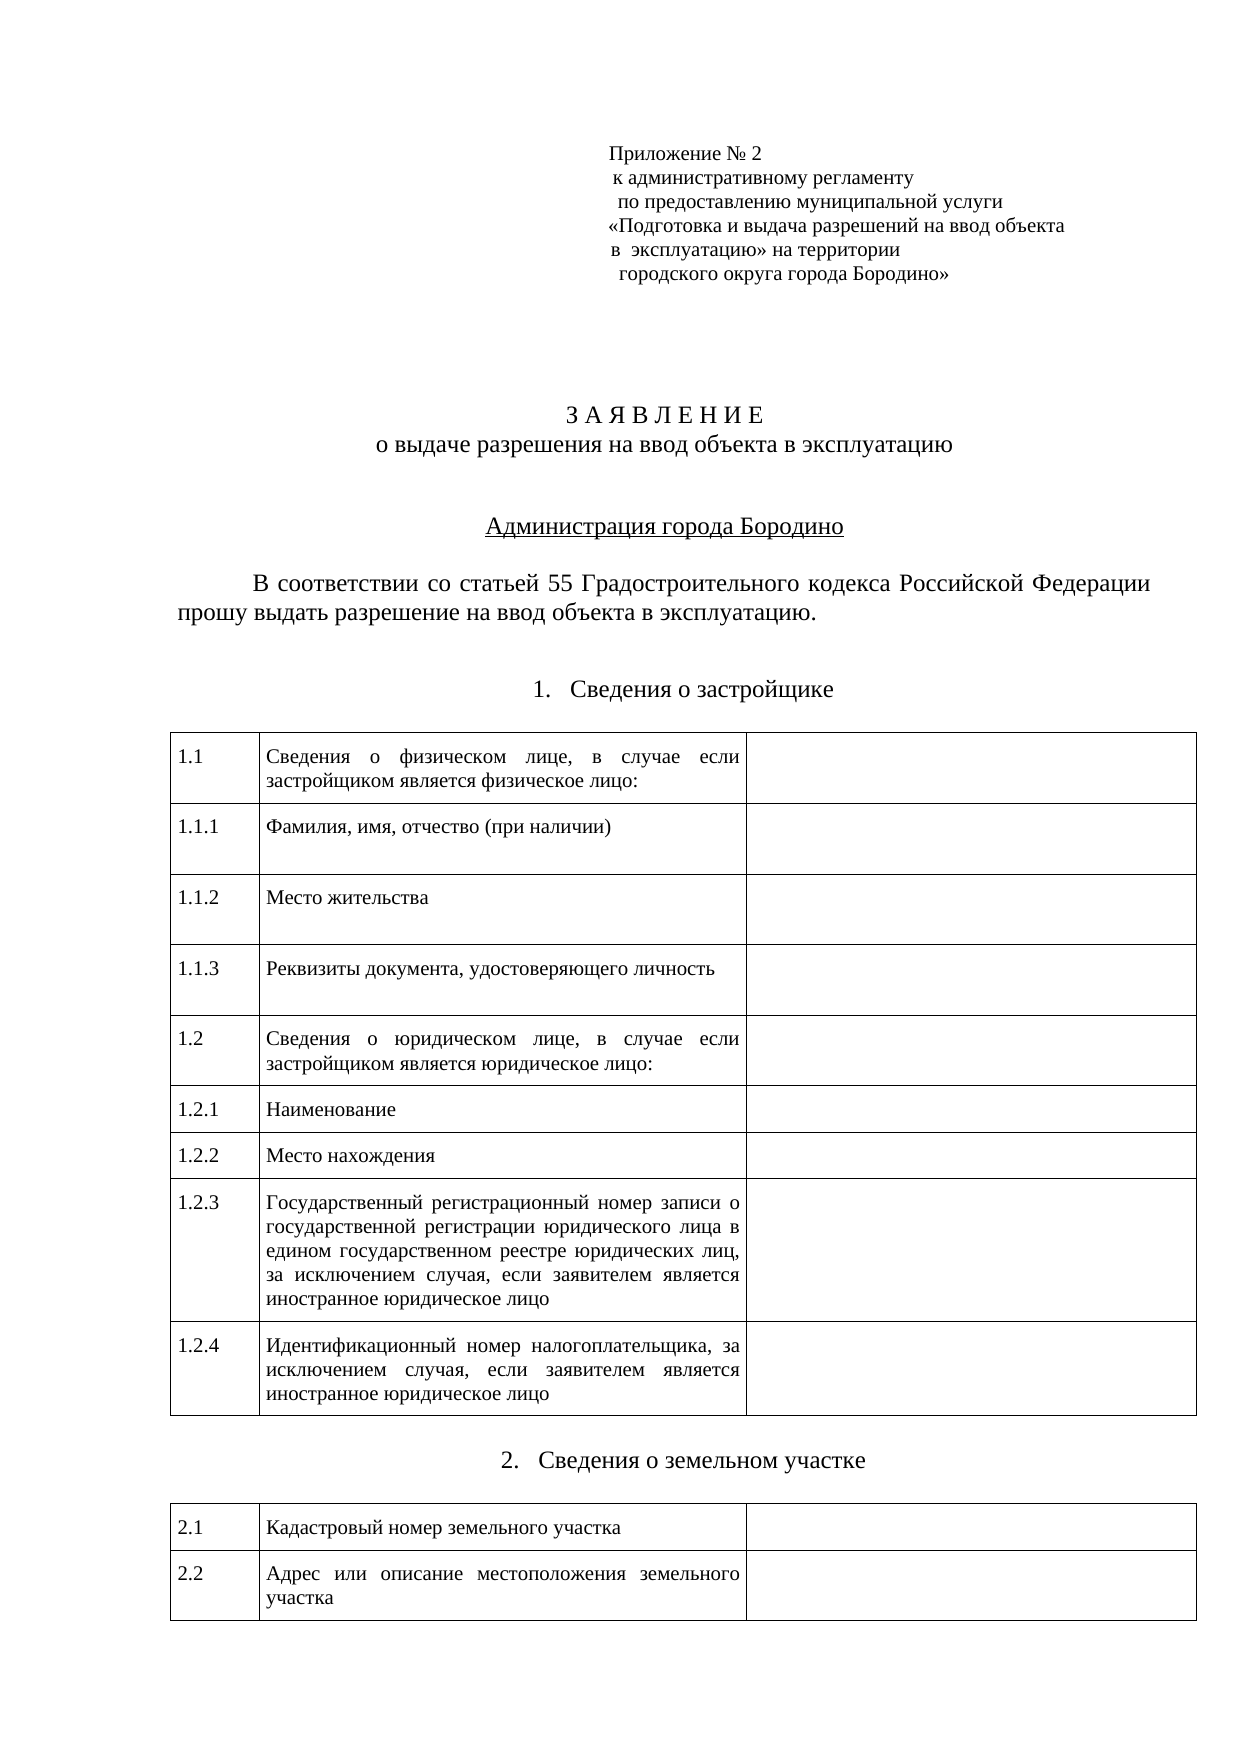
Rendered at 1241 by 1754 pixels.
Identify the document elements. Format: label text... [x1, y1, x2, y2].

table_cell 1.2.4 [171, 1322, 259, 1415]
list Сведения о земельном участке [215, 1445, 1152, 1474]
table_cell [747, 1322, 1196, 1415]
table_cell [747, 1551, 1196, 1620]
table_cell Фамилия, имя, отчество (при наличии) [260, 804, 746, 873]
list Сведения о застройщике [215, 674, 1152, 703]
table_cell 1.2 [171, 1016, 259, 1085]
table_cell Место нахождения [260, 1133, 746, 1178]
table_header Сведения о физическом лице, в случае если застройщиком является физическое лицо: [260, 733, 746, 803]
table_cell 1.2.3 [171, 1179, 259, 1321]
table_header 2.1 [171, 1504, 259, 1549]
table_cell [747, 1133, 1196, 1178]
table_cell 1.2.2 [171, 1133, 259, 1178]
table_header Кадастровый номер земельного участка [260, 1504, 746, 1549]
text Администрация города Бородино [177, 511, 1152, 539]
text о выдаче разрешения на ввод объекта в эксплуатацию [177, 429, 1152, 458]
table_header [747, 1504, 1196, 1549]
table_cell Адрес или описание местоположения земельного участка [260, 1551, 746, 1620]
table_cell 1.1.1 [171, 804, 259, 873]
table_cell 1.1.3 [171, 945, 259, 1015]
table_cell [747, 945, 1196, 1015]
text городского округа города Бородино» [177, 261, 1152, 285]
table_cell 2.2 [171, 1551, 259, 1620]
text к административному регламенту [177, 165, 1152, 189]
table_header [747, 733, 1196, 803]
text З А Я В Л Е Н И Е [177, 400, 1152, 429]
text Приложение № 2 [177, 141, 1152, 165]
table_cell [747, 804, 1196, 873]
table_cell Место жительства [260, 875, 746, 944]
text «Подготовка и выдача разрешений на ввод объекта [177, 213, 1152, 237]
table_cell 1.2.1 [171, 1086, 259, 1132]
table_cell [747, 1179, 1196, 1321]
table_cell [747, 1086, 1196, 1132]
table_cell Идентификационный номер налогоплательщика, за исключением случая, если заявителем является иностранное юридическое лицо [260, 1322, 746, 1415]
table_cell Государственный регистрационный номер записи о государственной регистрации юридического лица в едином государственном реестре юридических лиц, за исключением случая, если заявителем является иностранное юридическое лицо [260, 1179, 746, 1321]
table_cell Сведения о юридическом лице, в случае если застройщиком является юридическое лицо: [260, 1016, 746, 1085]
table_cell Реквизиты документа, удостоверяющего личность [260, 945, 746, 1015]
table_cell Наименование [260, 1086, 746, 1132]
text по предоставлению муниципальной услуги [177, 189, 1152, 213]
text В соответствии со статьей 55 Градостроительного кодекса Российской Федерации прошу выдать разрешение на ввод объекта в эксплуатацию. [177, 568, 1152, 626]
table_cell [747, 1016, 1196, 1085]
text в эксплуатацию» на территории [177, 237, 1152, 261]
table_cell 1.1.2 [171, 875, 259, 944]
table_cell [747, 875, 1196, 944]
table_header 1.1 [171, 733, 259, 803]
